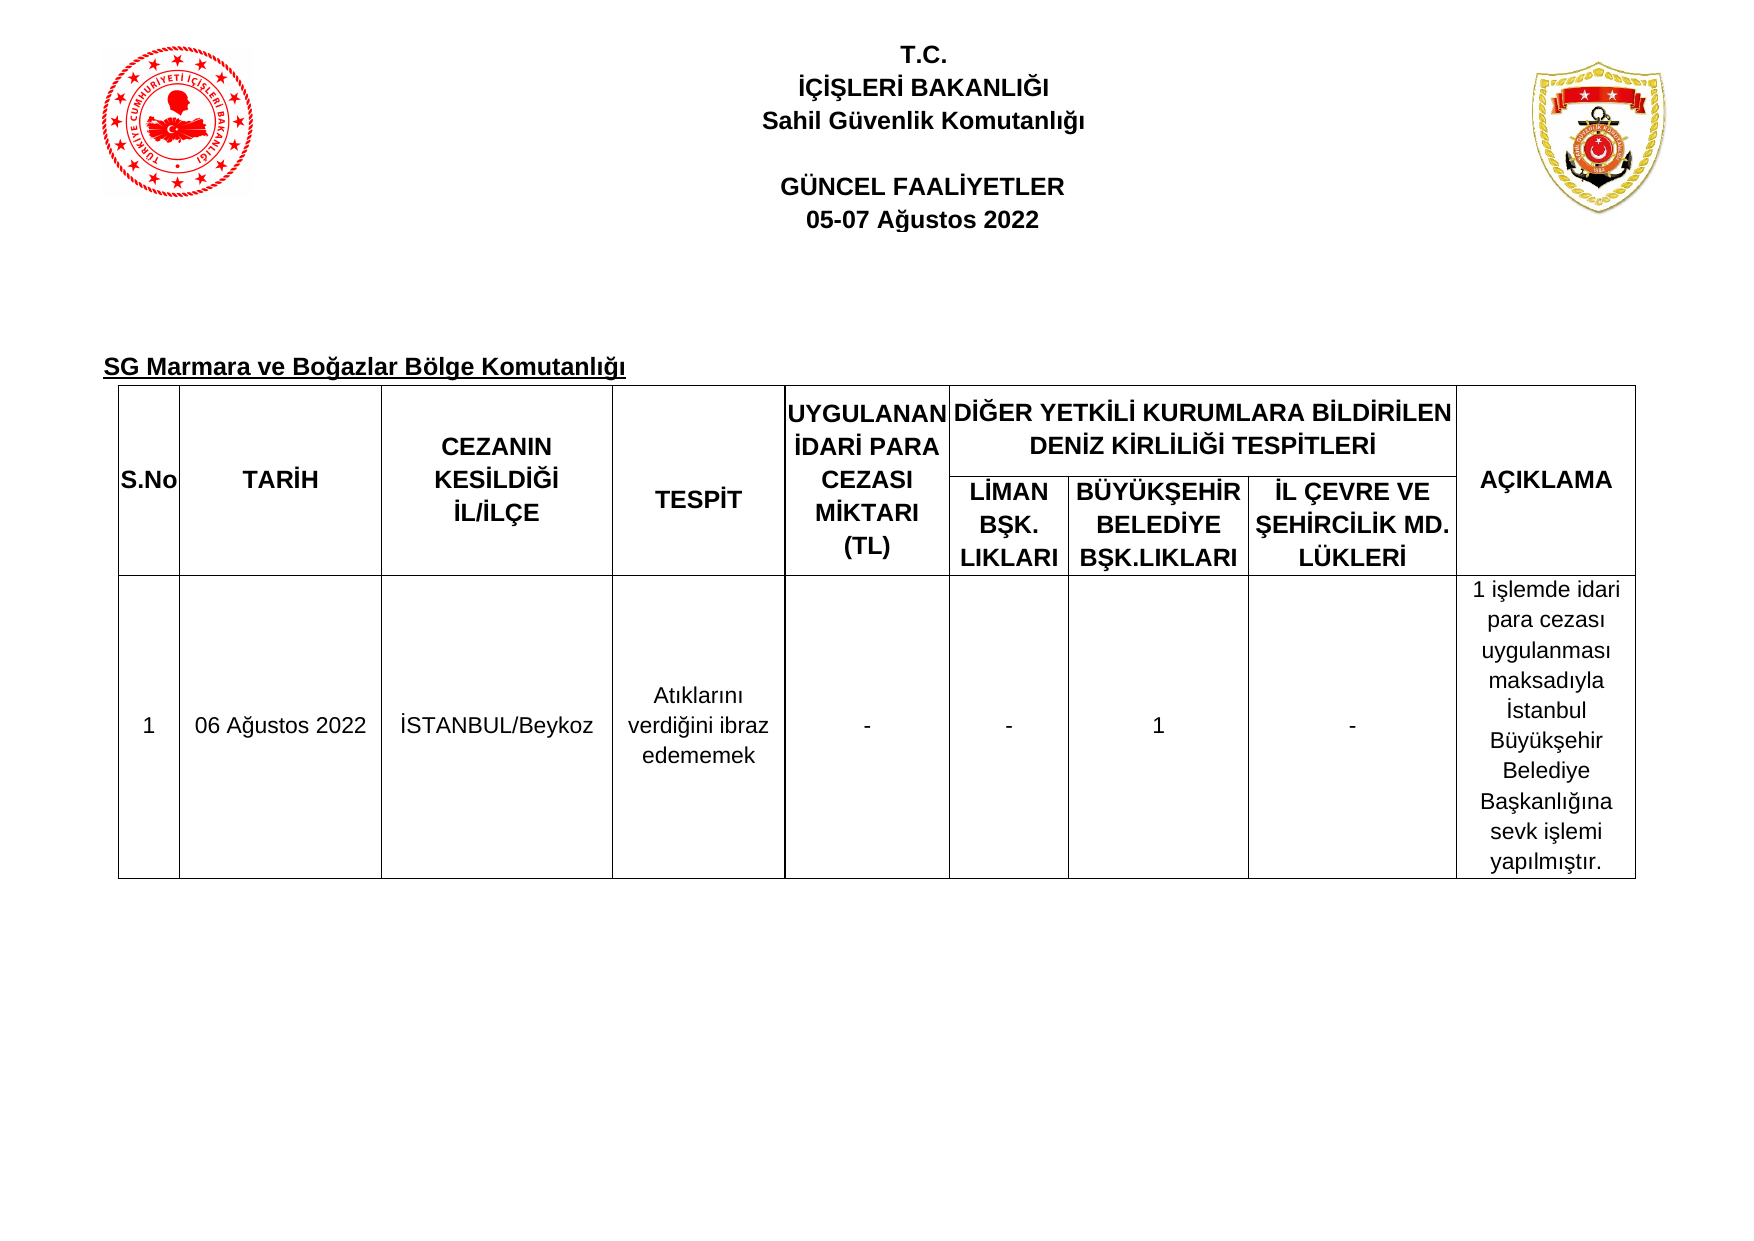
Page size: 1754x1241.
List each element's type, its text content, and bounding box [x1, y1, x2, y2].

table_cell LİMAN BŞK. LIKLARI [950, 477, 1068, 575]
table_header TARİH [180, 386, 381, 575]
table_cell - [1249, 576, 1456, 878]
table_cell - [950, 576, 1068, 878]
table_cell 1 [119, 576, 179, 878]
table_header DİĞER YETKİLİ KURUMLARA BİLDİRİLEN DENİZ KİRLİLİĞİ TESPİTLERİ [950, 386, 1456, 476]
picture [102, 46, 253, 197]
table_header AÇIKLAMA [1457, 386, 1635, 575]
table_cell Atıklarını verdiğini ibraz edememek [613, 576, 784, 878]
table_cell 1 işlemde idari para cezası uygulanması maksadıyla İstanbul Büyükşehir Belediye Başkanlığına sevk işlemi yapılmıştır. [1457, 576, 1635, 878]
table_cell İL ÇEVRE VE ŞEHİRCİLİK MD. LÜKLERİ [1249, 477, 1456, 575]
table_header TESPİT [613, 386, 784, 575]
table_cell 06 Ağustos 2022 [180, 576, 381, 878]
table_header S.No [119, 386, 179, 575]
table_cell - [786, 576, 949, 878]
table_cell İSTANBUL/Beykoz [382, 576, 612, 878]
table_header CEZANIN KESİLDİĞİ İL/İLÇE [382, 386, 612, 575]
table_cell 1 [1069, 576, 1248, 878]
table_cell BÜYÜKŞEHİR BELEDİYE BŞK.LIKLARI [1069, 477, 1248, 575]
table_header UYGULANAN İDARİ PARA CEZASI MİKTARI (TL) [786, 386, 949, 575]
picture [1527, 56, 1689, 219]
text SG Marmara ve Boğazlar Bölge Komutanlığı [103, 352, 1636, 381]
